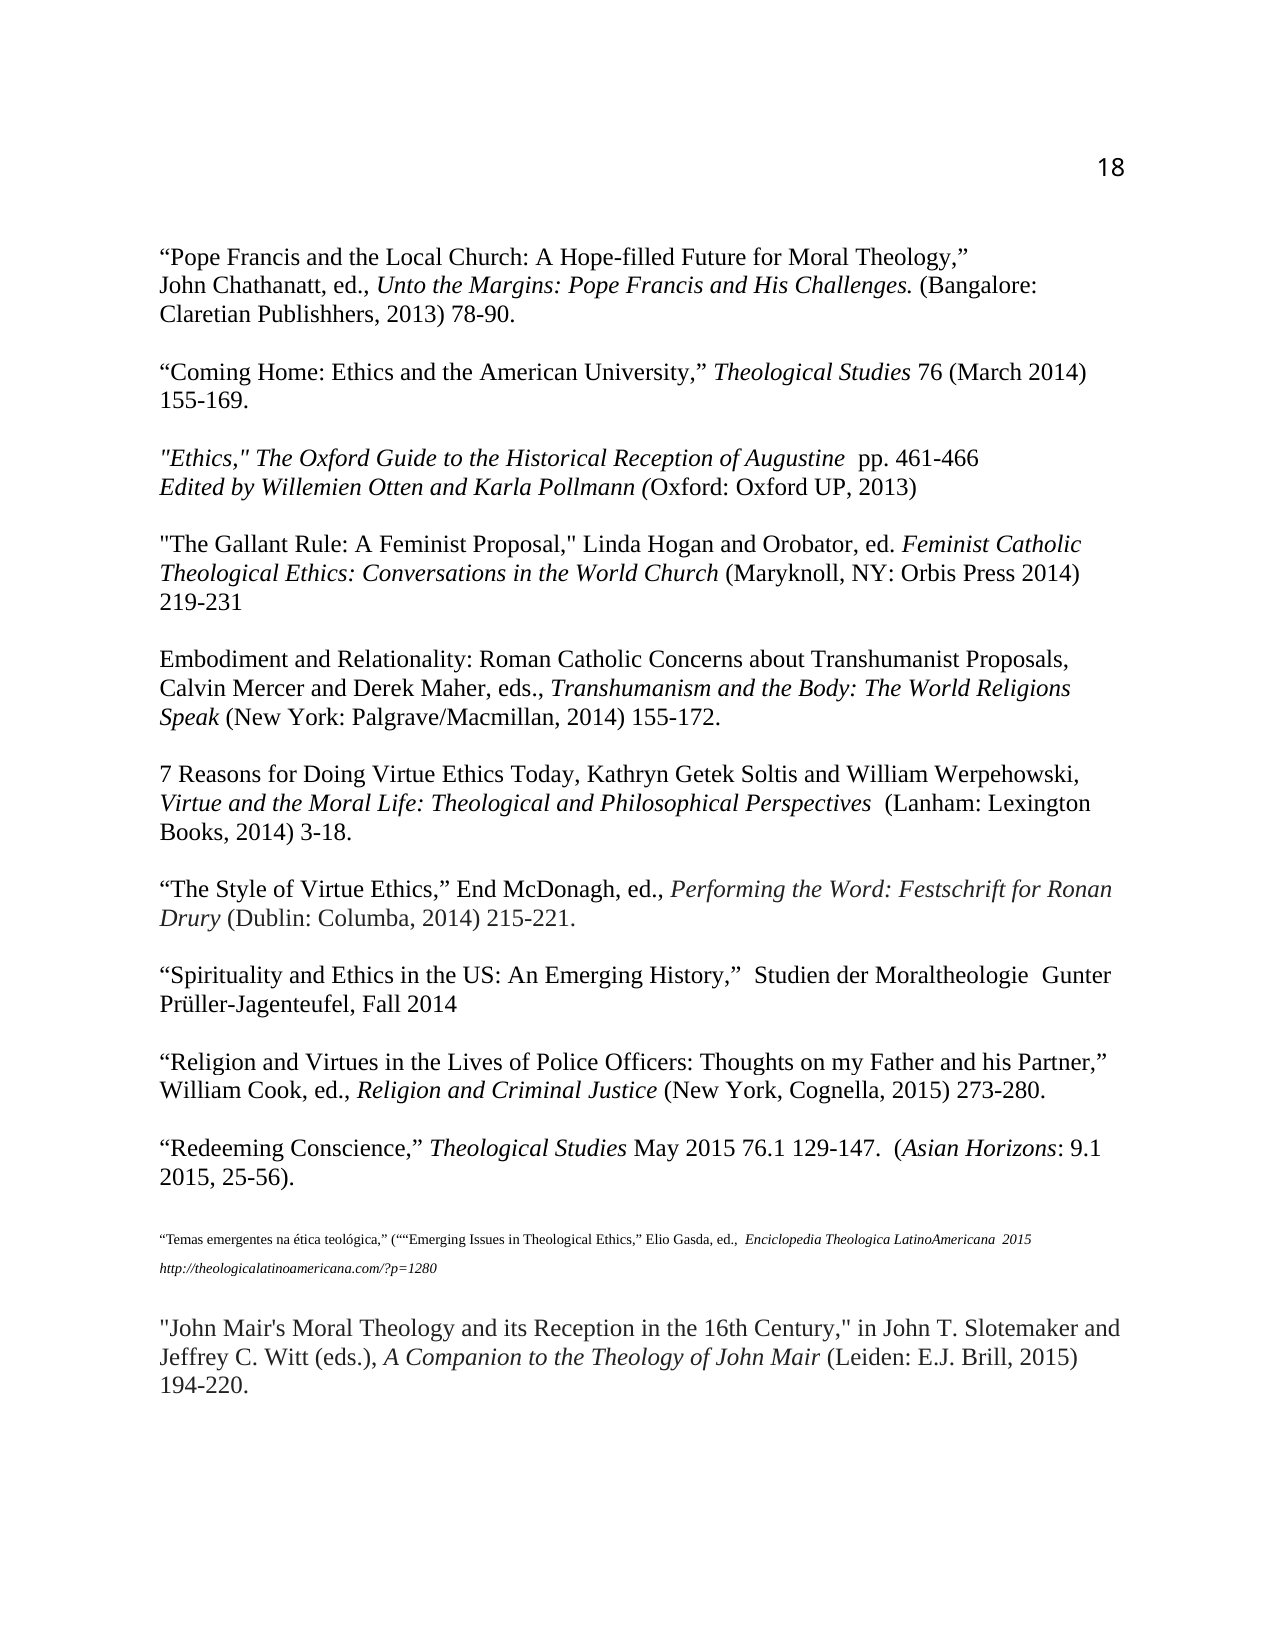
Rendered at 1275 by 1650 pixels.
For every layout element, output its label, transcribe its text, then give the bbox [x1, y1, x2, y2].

text "Ethics," The Oxford Guide to the Historical Reception of Augustine pp. 461-466 [159, 443, 1125, 472]
text "John Mair's Moral Theology and its Reception in the 16th Century," in John T. Slotemaker and Jeffrey C. Witt (eds.), A Companion to the Theology of John Mair (Leiden: E.J. Brill, 2015) 194-220. [249, 1313, 1125, 1399]
text “Pope Francis and the Local Church: A Hope-filled Future for Moral Theology,” [159, 242, 1125, 270]
text “Spirituality and Ethics in the US: An Emerging History,” Studien der Moraltheologie Gunter Prüller-Jagenteufel, Fall 2014 [159, 960, 1125, 1018]
text “The Style of Virtue Ethics,” End McDonagh, ed., Performing the Word: Festschrift for Ronan Drury (Dublin: Columba, 2014) 215-221. [159, 874, 1125, 932]
text Embodiment and Relationality: Roman Catholic Concerns about Transhumanist Proposals, Calvin Mercer and Derek Maher, eds., Transhumanism and the Body: The World Religions Speak (New York: Palgrave/Macmillan, 2014) 155-172. [159, 644, 1125, 730]
text “Coming Home: Ethics and the American University,” Theological Studies 76 (March 2014) 155-169. [159, 357, 1125, 414]
text “Redeeming Conscience,” Theological Studies May 2015 76.1 129-147. (Asian Horizons: 9.1 2015, 25-56). [159, 1133, 1125, 1190]
text John Chathanatt, ed., Unto the Margins: Pope Francis and His Challenges. (Bangalore: Claretian Publishhers, 2013) 78-90. [159, 270, 1125, 328]
subtitle “Temas emergentes na ética teológica,” (““Emerging Issues in Theological Ethics,” Elio Gasda, ed., Enciclopedia Theologica LatinoAmericana 2015 http://theologicalatinoamericana.com/?p=1280 [437, 1219, 1125, 1277]
text "The Gallant Rule: A Feminist Proposal," Linda Hogan and Orobator, ed. Feminist Catholic Theological Ethics: Conversations in the World Church (Maryknoll, NY: Orbis Press 2014) 219-231 [159, 529, 1125, 615]
text 7 Reasons for Doing Virtue Ethics Today, Kathryn Getek Soltis and William Werpehowski, Virtue and the Moral Life: Theological and Philosophical Perspectives (Lanham: Lexington Books, 2014) 3-18. [159, 759, 1125, 845]
text Edited by Willemien Otten and Karla Pollmann (Oxford: Oxford UP, 2013) [159, 472, 1125, 500]
